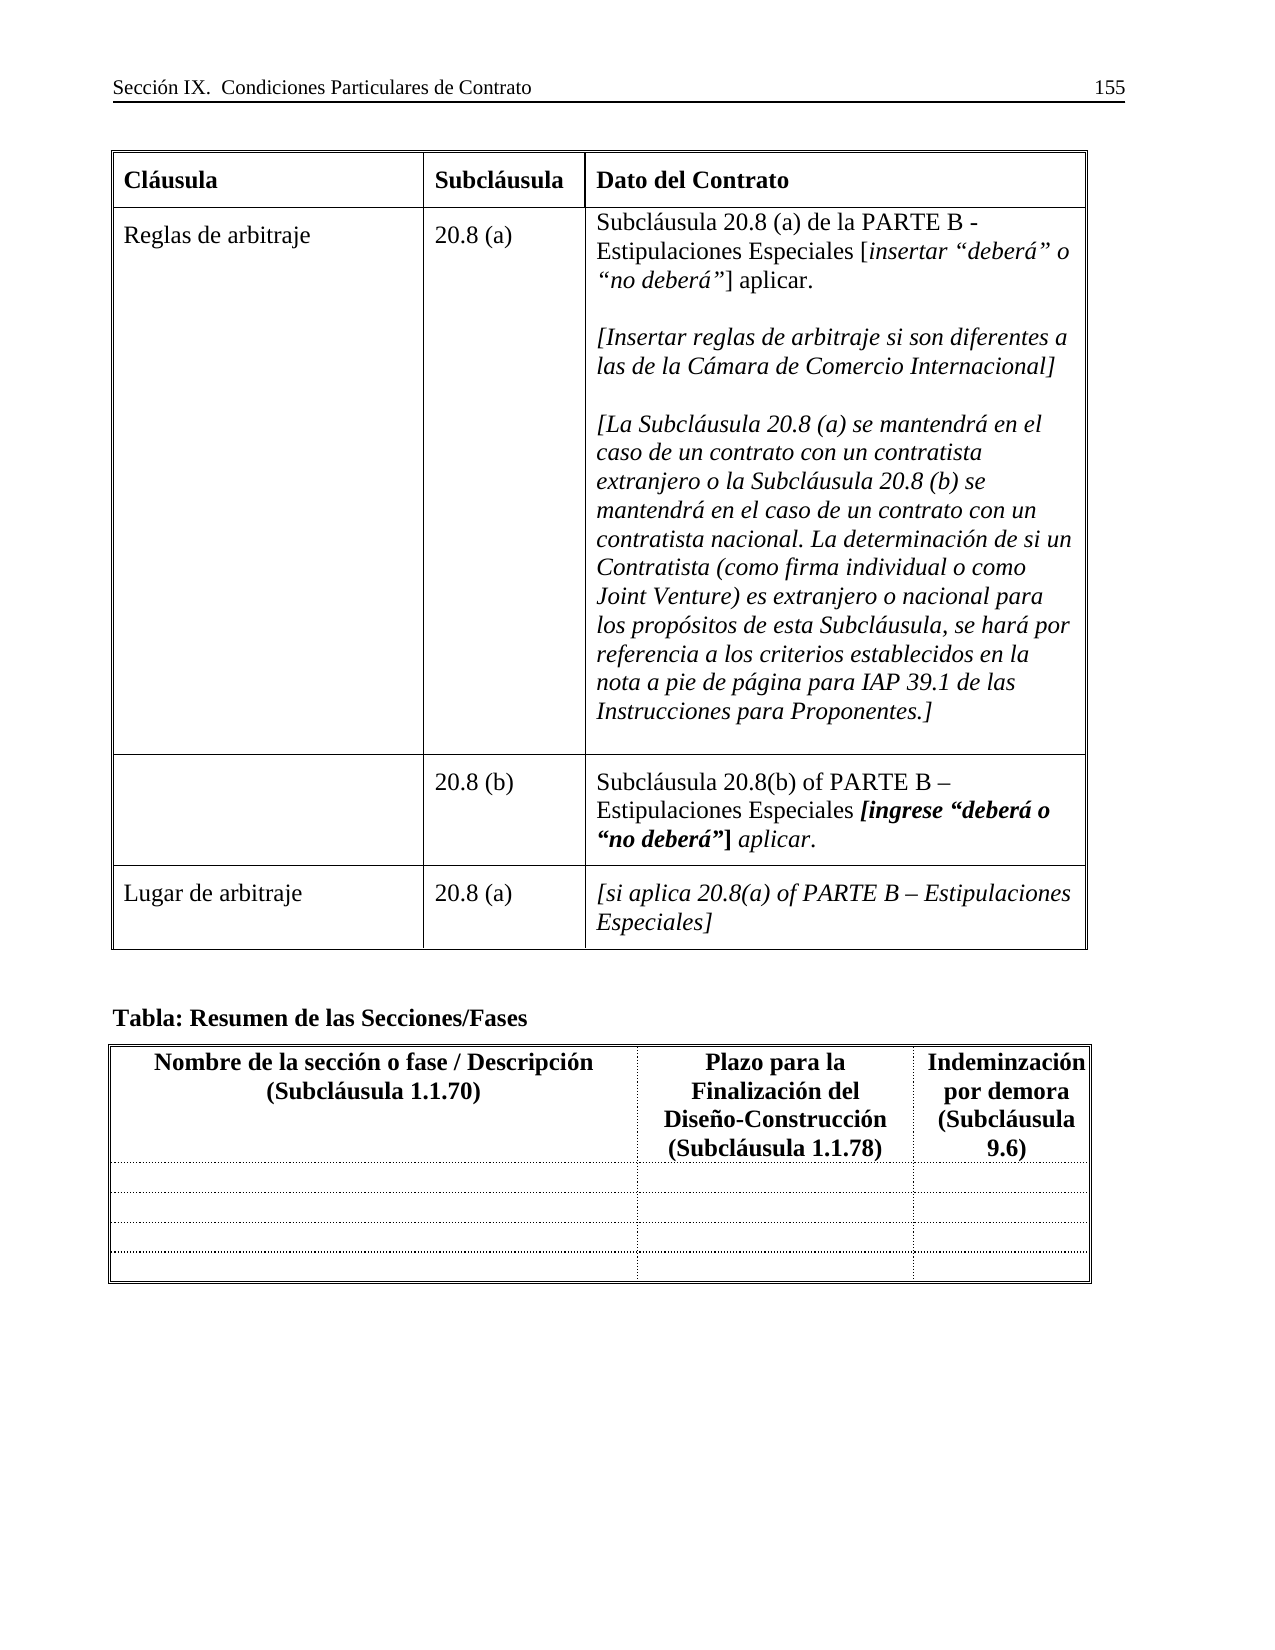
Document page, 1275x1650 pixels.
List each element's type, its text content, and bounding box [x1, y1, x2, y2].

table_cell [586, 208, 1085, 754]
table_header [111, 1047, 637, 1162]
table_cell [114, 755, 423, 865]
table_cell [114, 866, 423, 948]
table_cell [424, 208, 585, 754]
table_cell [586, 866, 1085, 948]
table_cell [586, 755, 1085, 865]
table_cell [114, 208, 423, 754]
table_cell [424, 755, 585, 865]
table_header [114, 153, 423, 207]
text Tabla: Resumen de las Secciones/Fases [112, 1003, 1123, 1031]
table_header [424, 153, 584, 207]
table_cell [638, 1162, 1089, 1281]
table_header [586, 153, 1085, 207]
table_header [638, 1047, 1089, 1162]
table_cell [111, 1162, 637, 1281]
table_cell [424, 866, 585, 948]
